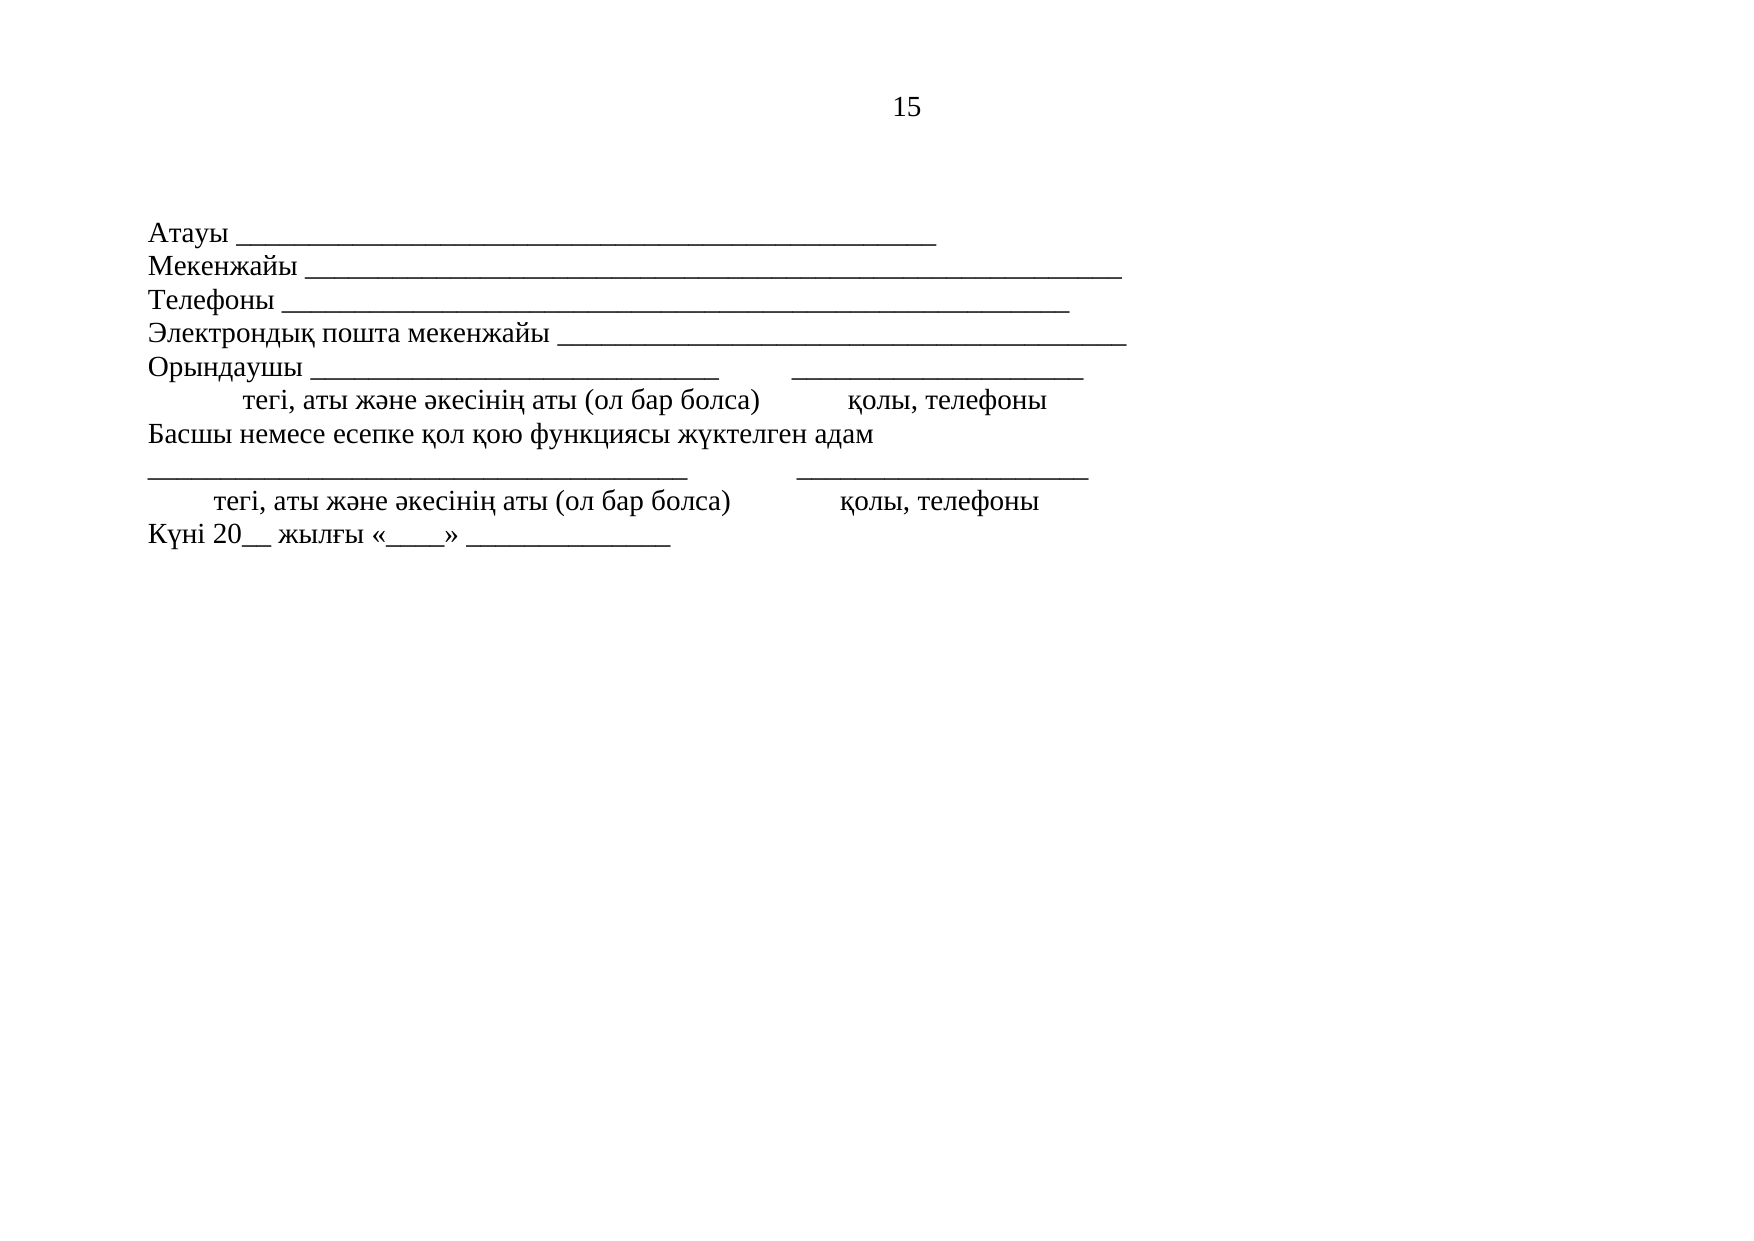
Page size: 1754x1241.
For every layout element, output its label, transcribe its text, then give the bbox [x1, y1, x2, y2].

text Мекенжайы ________________________________________________________ [148, 248, 1665, 282]
text Орындаушы ____________________________ ____________________ [148, 349, 1665, 382]
text _____________________________________ ____________________ [148, 449, 1665, 483]
text тегі, аты және әкесінің аты (ол бар болса) қолы, телефоны [148, 483, 1665, 517]
text Күні 20__ жылғы «____» ______________ [148, 517, 1665, 550]
text Электрондық пошта мекенжайы _______________________________________ [148, 315, 1665, 349]
text тегі, аты және әкесінің аты (ол бар болса) қолы, телефоны [148, 382, 1665, 416]
text Телефоны ______________________________________________________ [148, 282, 1665, 315]
text Атауы ________________________________________________ [148, 215, 1665, 248]
text Басшы немесе есепке қол қою функциясы жүктелген адам [148, 416, 1665, 449]
